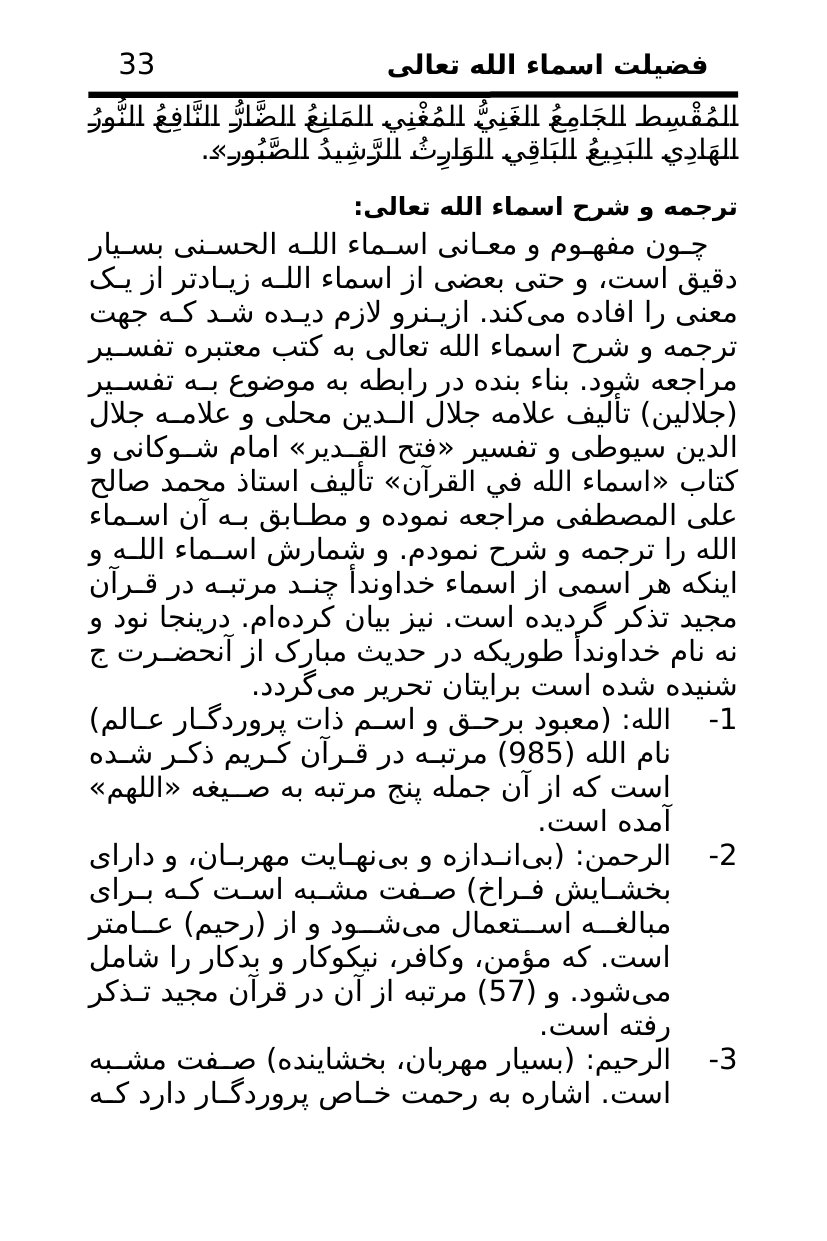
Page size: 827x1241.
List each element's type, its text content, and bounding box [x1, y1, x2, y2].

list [89, 1042, 708, 1110]
list الرحمن: (بی‌اندازه و بی‌نهایت مهربان، و دارای بخشایش فراخ) صفت مشبه است که برای مبالغه استعمال می‌شود و از (رحیم) عامتر است. که مؤمن، وکافر، نیکوکار و بدکار را شامل می‌شود. و (57) مرتبه از آن در قرآن مجید تذکر رفته است. [89, 838, 708, 1042]
text چون مفهوم و معانی اسماء الله الحسنی بسیار دقیق است، و حتی بعضی از اسماء الله زیادتر از یک معنی را افاده می‌کند. ازینرو لازم دیده شد که جهت ترجمه و شرح اسماء الله تعالی به کتب معتبره تفسیر مراجعه شود. بناء بنده در رابطه به موضوع به تفسیر (جلالین) تألیف علامه جلال الدین محلی و علامه جلال الدین سیوطی و تفسیر «فتح القدیر» امام شوکانی و کتاب «اسماء الله في القرآن» تألیف استاذ محمد صالح علی المصطفی مراجعه نموده و مطابق به آن اسماء الله را ترجمه و شرح نمودم. و شمارش اسماء الله و اینکه هر اسمی از اسماء خداوندأ چند مرتبه در قرآن مجید تذکر گردیده است. نیز بیان کرده‌ام. درینجا نود و نه نام خداوندأ طوریکه در حدیث مبارک از آنحضرت ج شنیده شده است برایتان تحریر می‌گردد. [89, 227, 738, 702]
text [89, 100, 738, 167]
text ترجمه و شرح اسماء الله تعالی: [89, 192, 738, 221]
list الله: (معبود برحق و اسم ذات پروردگار عالم) نام الله (985) مرتبه در قرآن کریم ذکر شده است که از آن جمله پنج مرتبه به صیغه «اللهم» آمده است. [89, 702, 708, 838]
